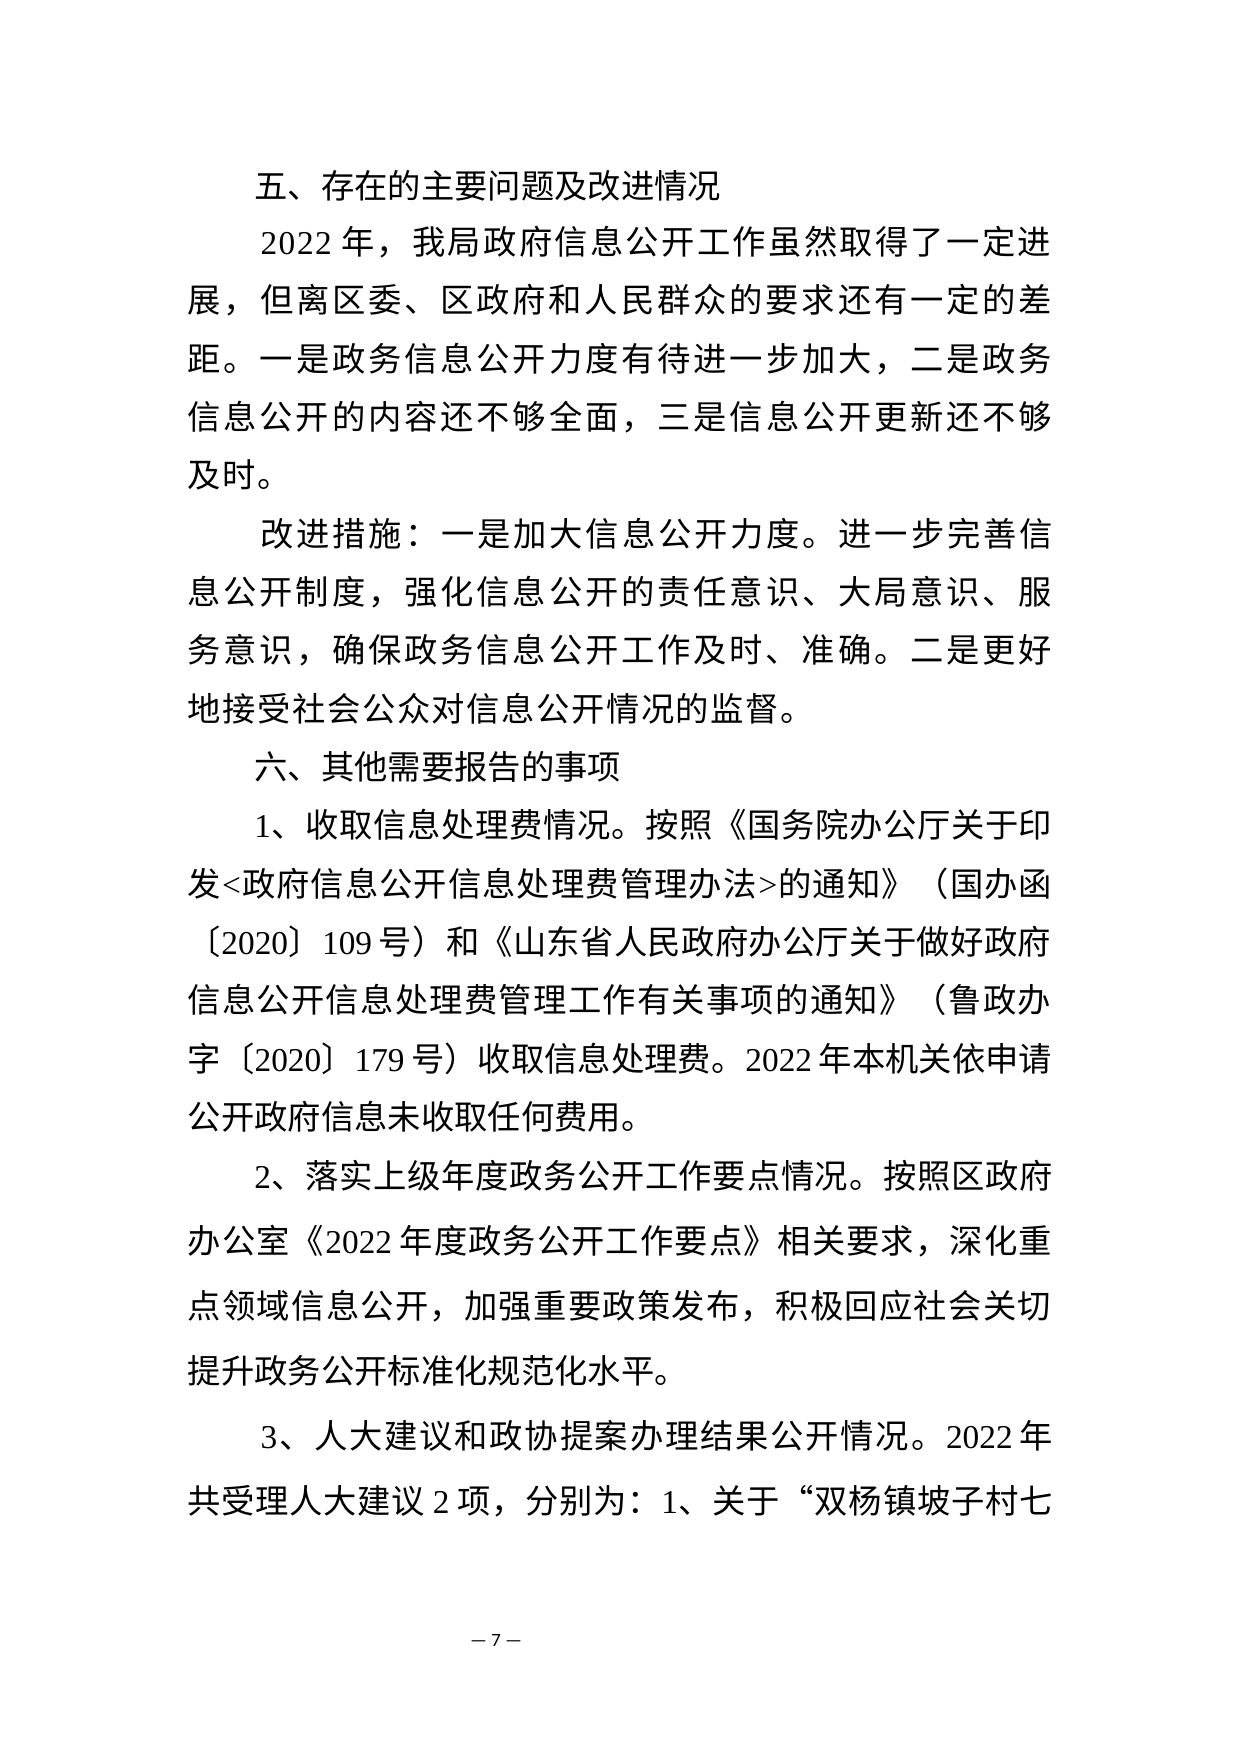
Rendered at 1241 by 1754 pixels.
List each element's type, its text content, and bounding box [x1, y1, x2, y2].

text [187, 1401, 1053, 1531]
text 改进措施：一是加大信息公开力度。进一步完善信息公开制度，强化信息公开的责任意识、大局意识、服务意识，确保政务信息公开工作及时、准确。二是更好地接受社会公众对信息公开情况的监督。 [187, 499, 1053, 733]
text 1、收取信息处理费情况。按照《国务院办公厅关于印发<政府信息公开信息处理费管理办法>的通知》（国办函〔2020〕109号）和《山东省人民政府办公厅关于做好政府信息公开信息处理费管理工作有关事项的通知》（鲁政办字〔2020〕179号）收取信息处理费。2022年本机关依申请公开政府信息未收取任何费用。 [187, 791, 1053, 1141]
text 2022年，我局政府信息公开工作虽然取得了一定进展，但离区委、区政府和人民群众的要求还有一定的差距。一是政务信息公开力度有待进一步加大，二是政务信息公开的内容还不够全面，三是信息公开更新还不够及时。 [187, 208, 1053, 499]
text 2、落实上级年度政务公开工作要点情况。按照区政府办公室《2022年度政务公开工作要点》相关要求，深化重点领域信息公开，加强重要政策发布，积极回应社会关切，提升政务公开标准化规范化水平。 [187, 1141, 1053, 1401]
text 五、存在的主要问题及改进情况 [187, 162, 1053, 208]
text 六、其他需要报告的事项 [187, 733, 1053, 791]
